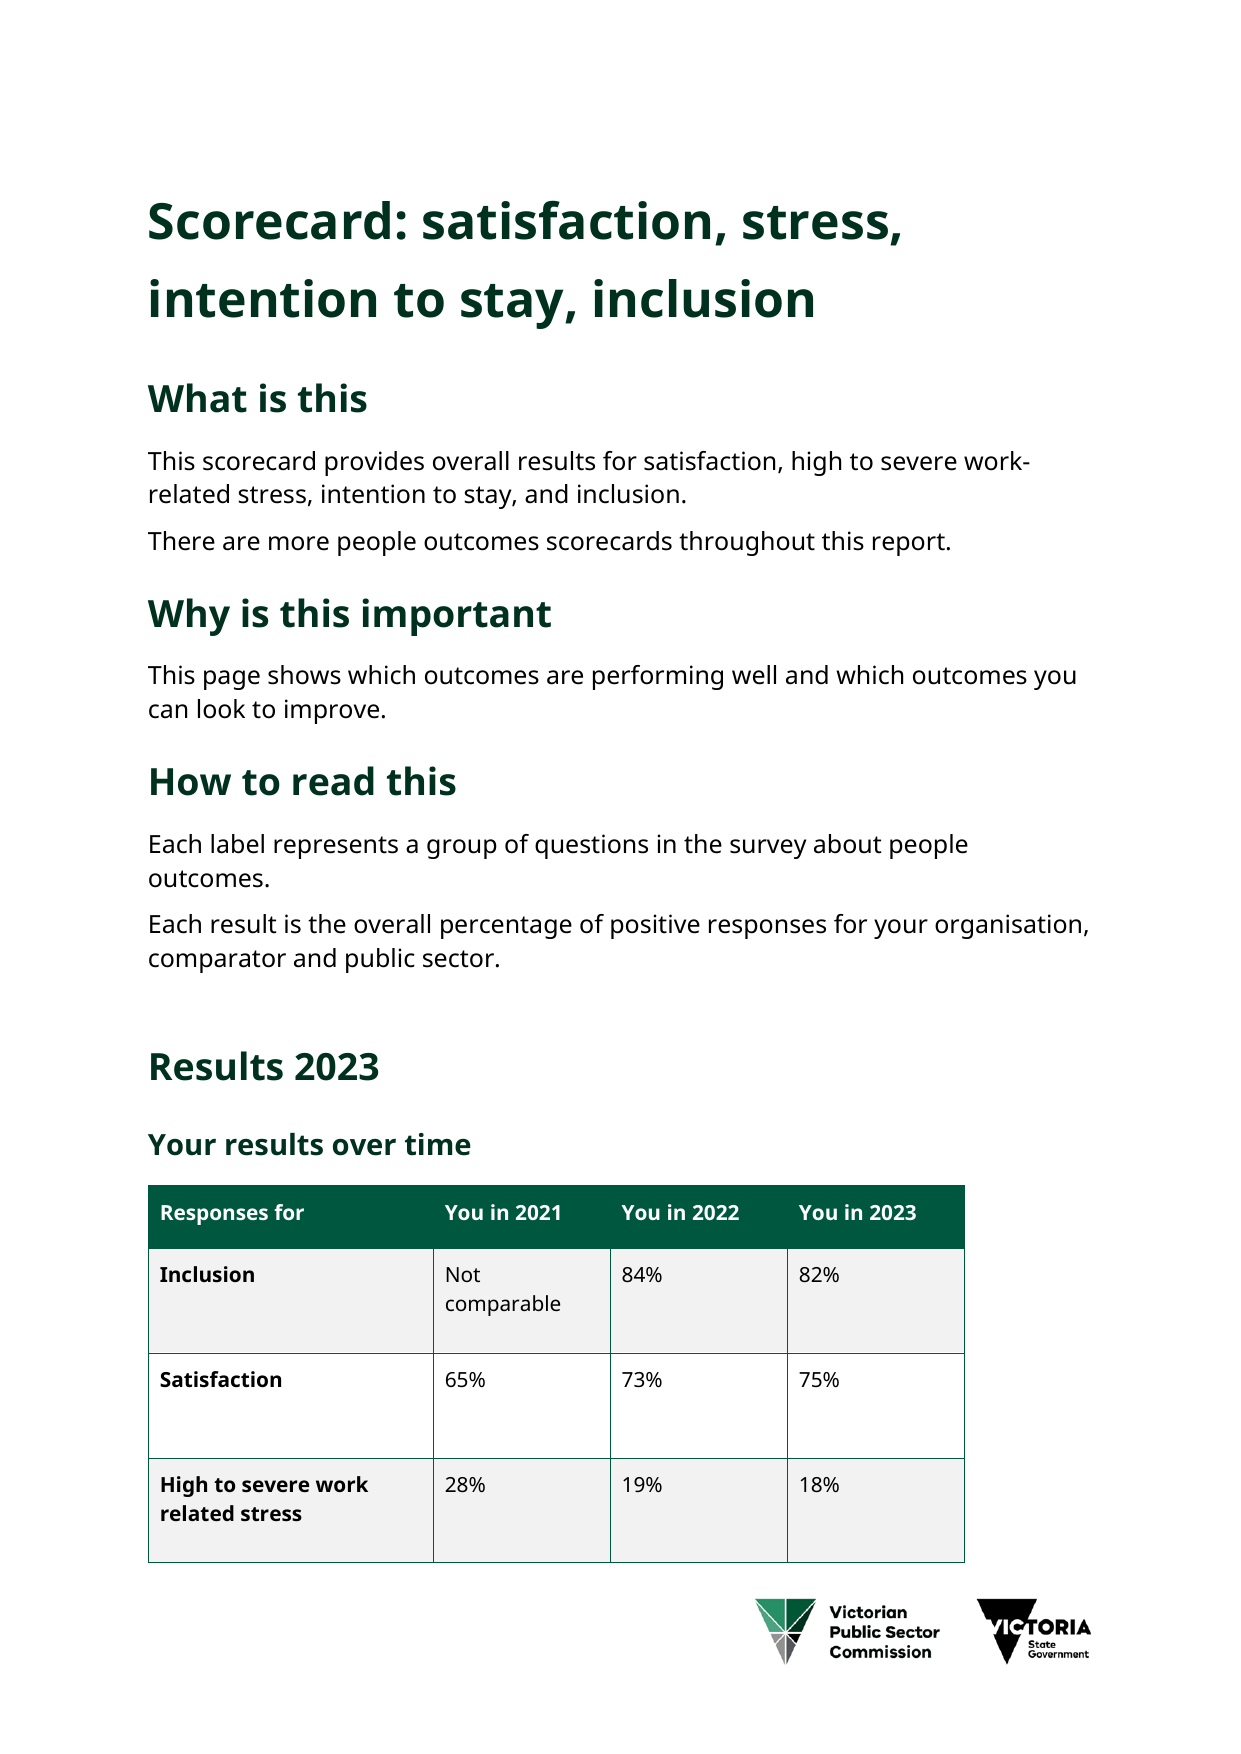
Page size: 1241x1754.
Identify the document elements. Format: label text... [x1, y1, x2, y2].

table_header You in 2023 [788, 1186, 964, 1248]
text This page shows which outcomes are performing well and which outcomes you can look to improve. [148, 658, 1092, 726]
text There are more people outcomes scorecards throughout this report. [148, 524, 1092, 558]
table_header You in 2022 [611, 1186, 787, 1248]
picture [754, 1598, 1093, 1666]
text Each label represents a group of questions in the survey about people outcomes. [148, 826, 1092, 894]
subtitle What is this [148, 372, 1092, 423]
table_cell Not comparable [434, 1249, 610, 1352]
subtitle Results 2023 [148, 1041, 1092, 1092]
text Each result is the overall percentage of positive responses for your organisation, comparator and public sector. [148, 907, 1092, 975]
subtitle Your results over time [148, 1124, 1092, 1164]
subtitle How to read this [148, 755, 1092, 806]
table_cell Inclusion [149, 1249, 433, 1352]
table_cell 75% [788, 1354, 964, 1457]
table_header You in 2021 [434, 1186, 610, 1248]
table_cell 73% [611, 1354, 787, 1457]
table_cell 65% [434, 1354, 610, 1457]
table_cell 82% [788, 1249, 964, 1352]
subtitle Scorecard: satisfaction, stress, intention to stay, inclusion [148, 186, 1092, 333]
text This scorecard provides overall results for satisfaction, high to severe work-related stress, intention to stay, and inclusion. [148, 443, 1092, 511]
table_cell 18% [788, 1459, 964, 1562]
table_cell 28% [434, 1459, 610, 1562]
table_cell Satisfaction [149, 1354, 433, 1457]
subtitle Why is this important [148, 587, 1092, 638]
table_cell High to severe work related stress [149, 1459, 433, 1562]
table_cell 84% [611, 1249, 787, 1352]
table_header Responses for [149, 1186, 433, 1248]
table_cell 19% [611, 1459, 787, 1562]
